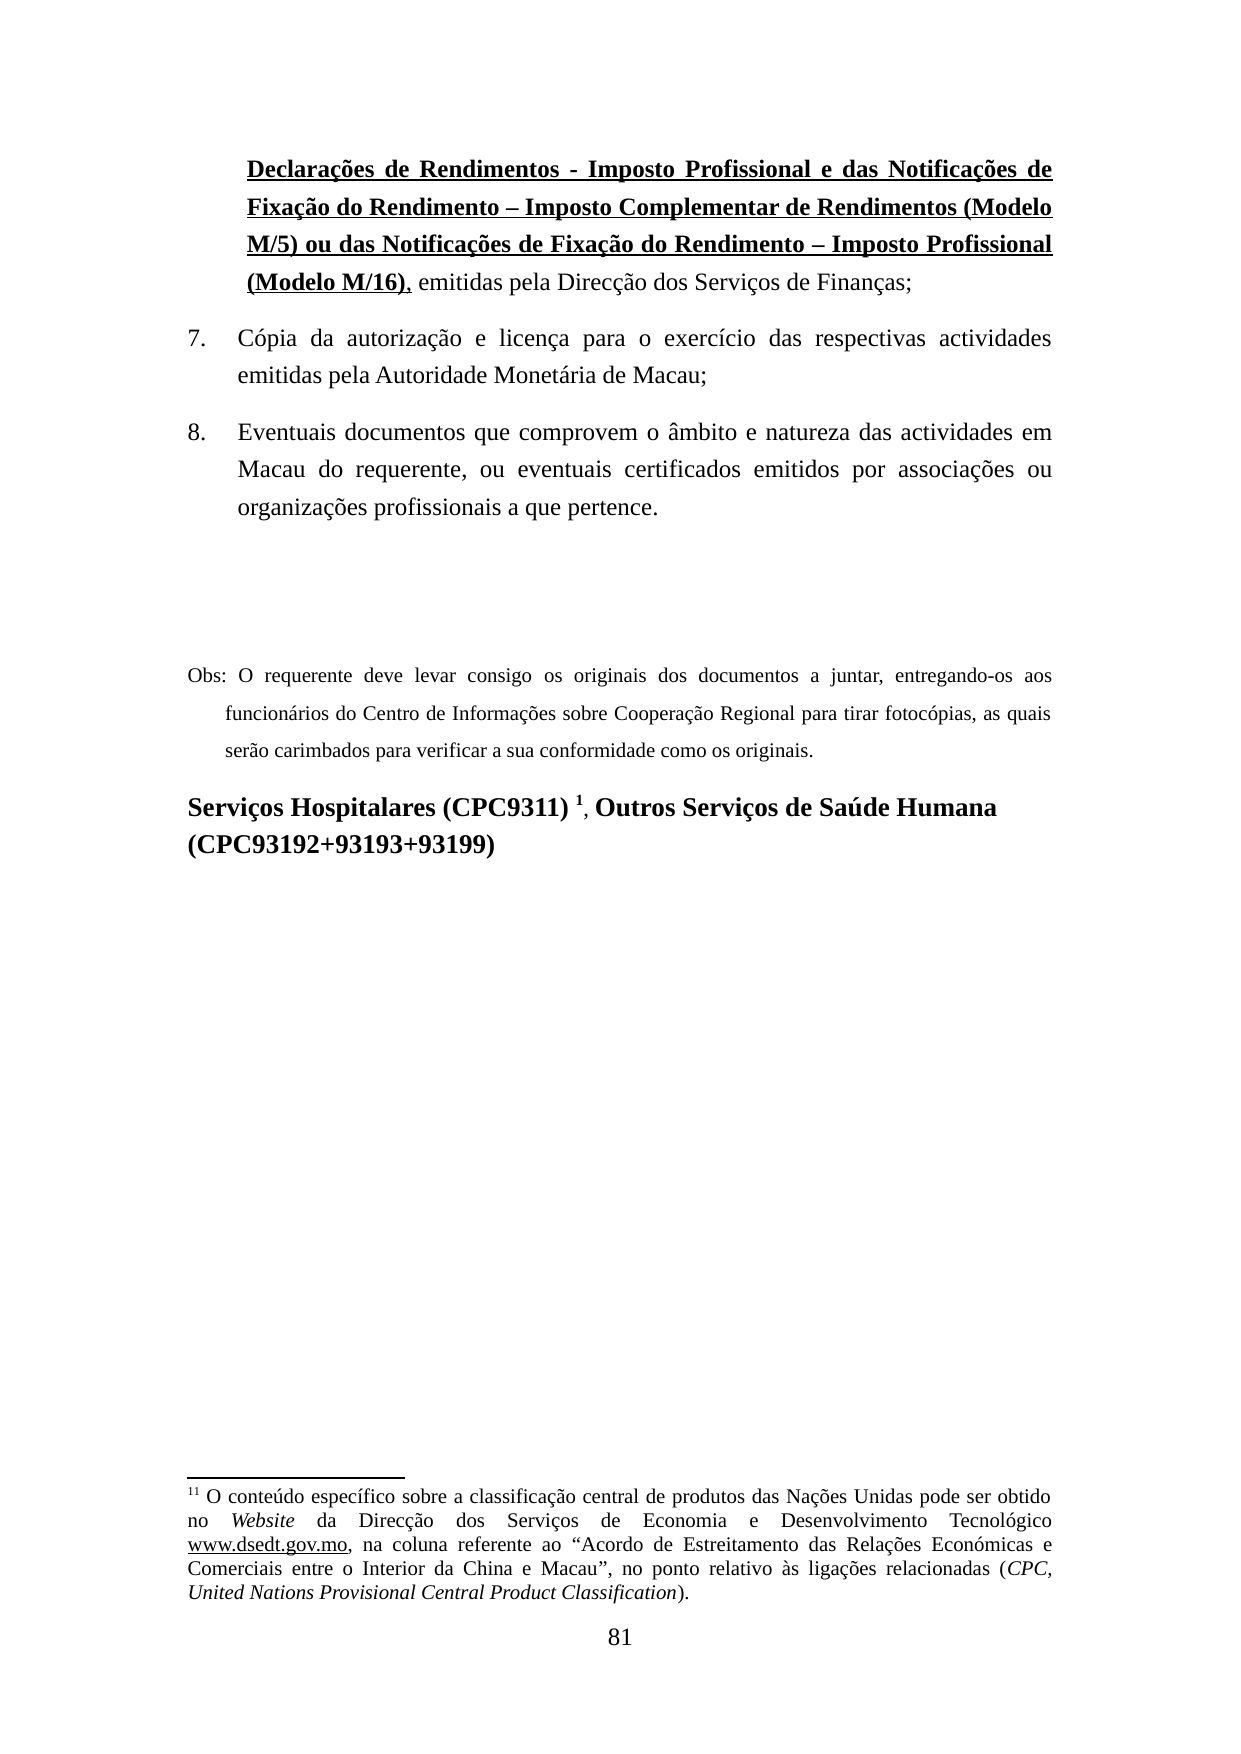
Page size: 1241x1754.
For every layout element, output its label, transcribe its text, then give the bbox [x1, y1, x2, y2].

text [247, 150, 1053, 179]
text Serviços Hospitalares (CPC9311) 1, Outros Serviços de Saúde Humana (CPC93192+93193+93199) [187, 787, 1053, 862]
list Eventuais documentos que comprovem o âmbito e natureza das actividades em Macau do requerente, ou eventuais certificados emitidos por associações ou organizações profissionais a que pertence. [187, 412, 1053, 525]
text Obs: O requerente deve levar consigo os originais dos documentos a juntar, entregando-os aos funcionários do Centro de Informações sobre Cooperação Regional para tirar fotocópias, as quais serão carimbados para verificar a sua conformidade como os originais. [187, 656, 1053, 769]
list Cópia da autorização e licença para o exercício das respectivas actividades emitidas pela Autoridade Monetária de Macau; [187, 319, 1053, 394]
